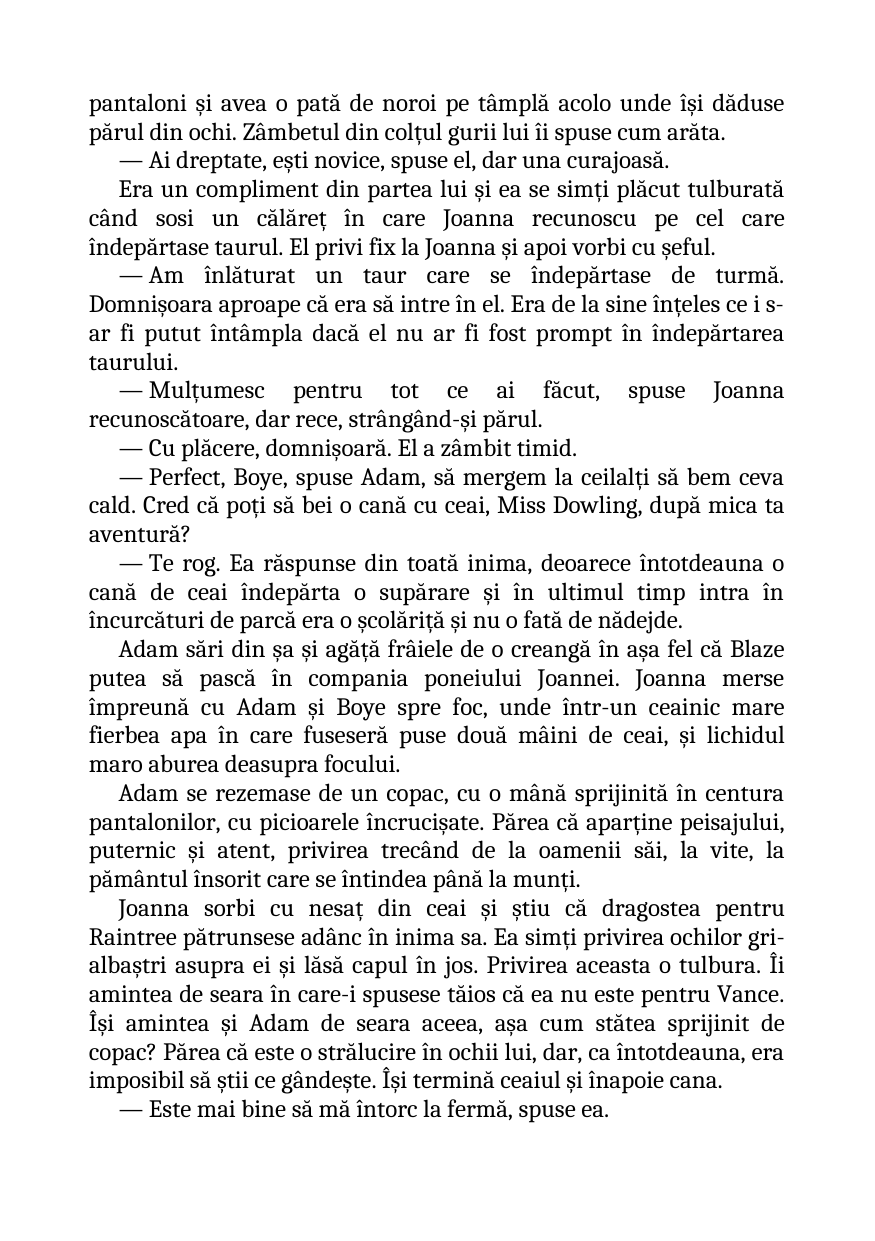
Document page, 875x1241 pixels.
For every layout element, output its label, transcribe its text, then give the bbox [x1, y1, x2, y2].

text Joanna sorbi cu nesaț din ceai și știu că dragostea pentru Raintree pătrunsese adânc în inima sa. Ea simți privirea ochilor gri-albaștri asupra ei și lăsă capul în jos. Privirea aceasta o tulbura. Îi amintea de seara în care-i spusese tăios că ea nu este pentru Vance. Își amintea și Adam de seara aceea, așa cum stătea sprijinit de copac? Părea că este o strălucire în ochii lui, dar, ca întotdeauna, era imposibil să știi ce gândește. Își termină ceaiul și înapoie cana. [89, 894, 785, 1095]
text — Este mai bine să mă întorc la fermă, spuse ea. [89, 1095, 785, 1124]
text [89, 89, 785, 146]
text Era un compliment din partea lui și ea se simți plăcut tulburată când sosi un călăreț în care Joanna recunoscu pe cel care îndepărtase taurul. El privi fix la Joanna și apoi vorbi cu șeful. [89, 175, 785, 261]
text — Am înlăturat un taur care se îndepărtase de turmă. Domnișoara aproape că era să intre în el. Era de la sine înțeles ce i s-ar fi putut întâmpla dacă el nu ar fi fost prompt în îndepărtarea taurului. [89, 261, 785, 376]
text — Perfect, Boye, spuse Adam, să mergem la ceilalți să bem ceva cald. Cred că poți să bei o cană cu ceai, Miss Dowling, după mica ta aventură? [89, 462, 785, 549]
text Adam sări din șa și agăță frâiele de o creangă în așa fel că Blaze putea să pască în compania poneiului Joannei. Joanna merse împreună cu Adam și Boye spre foc, unde într-un ceainic mare fierbea apa în care fuseseră puse două mâini de ceai, și lichidul maro aburea deasupra focului. [89, 635, 785, 779]
text — Ai dreptate, ești novice, spuse el, dar una curajoasă. [89, 146, 785, 175]
text — Cu plăcere, domnișoară. El a zâmbit timid. [89, 434, 785, 462]
text Adam se rezemase de un copac, cu o mână sprijinită în centura pantalonilor, cu picioarele încrucișate. Părea că aparține peisajului, puternic și atent, privirea trecând de la oamenii săi, la vite, la pământul însorit care se întindea până la munți. [89, 779, 785, 894]
text — Te rog. Ea răspunse din toată inima, deoarece întotdeauna o cană de ceai îndepărta o supărare și în ultimul timp intra în încurcături de parcă era o școlăriță și nu o fată de nădejde. [89, 549, 785, 635]
text — Mulțumesc pentru tot ce ai făcut, spuse Joanna recunoscătoare, dar rece, strângând-și părul. [89, 376, 785, 434]
